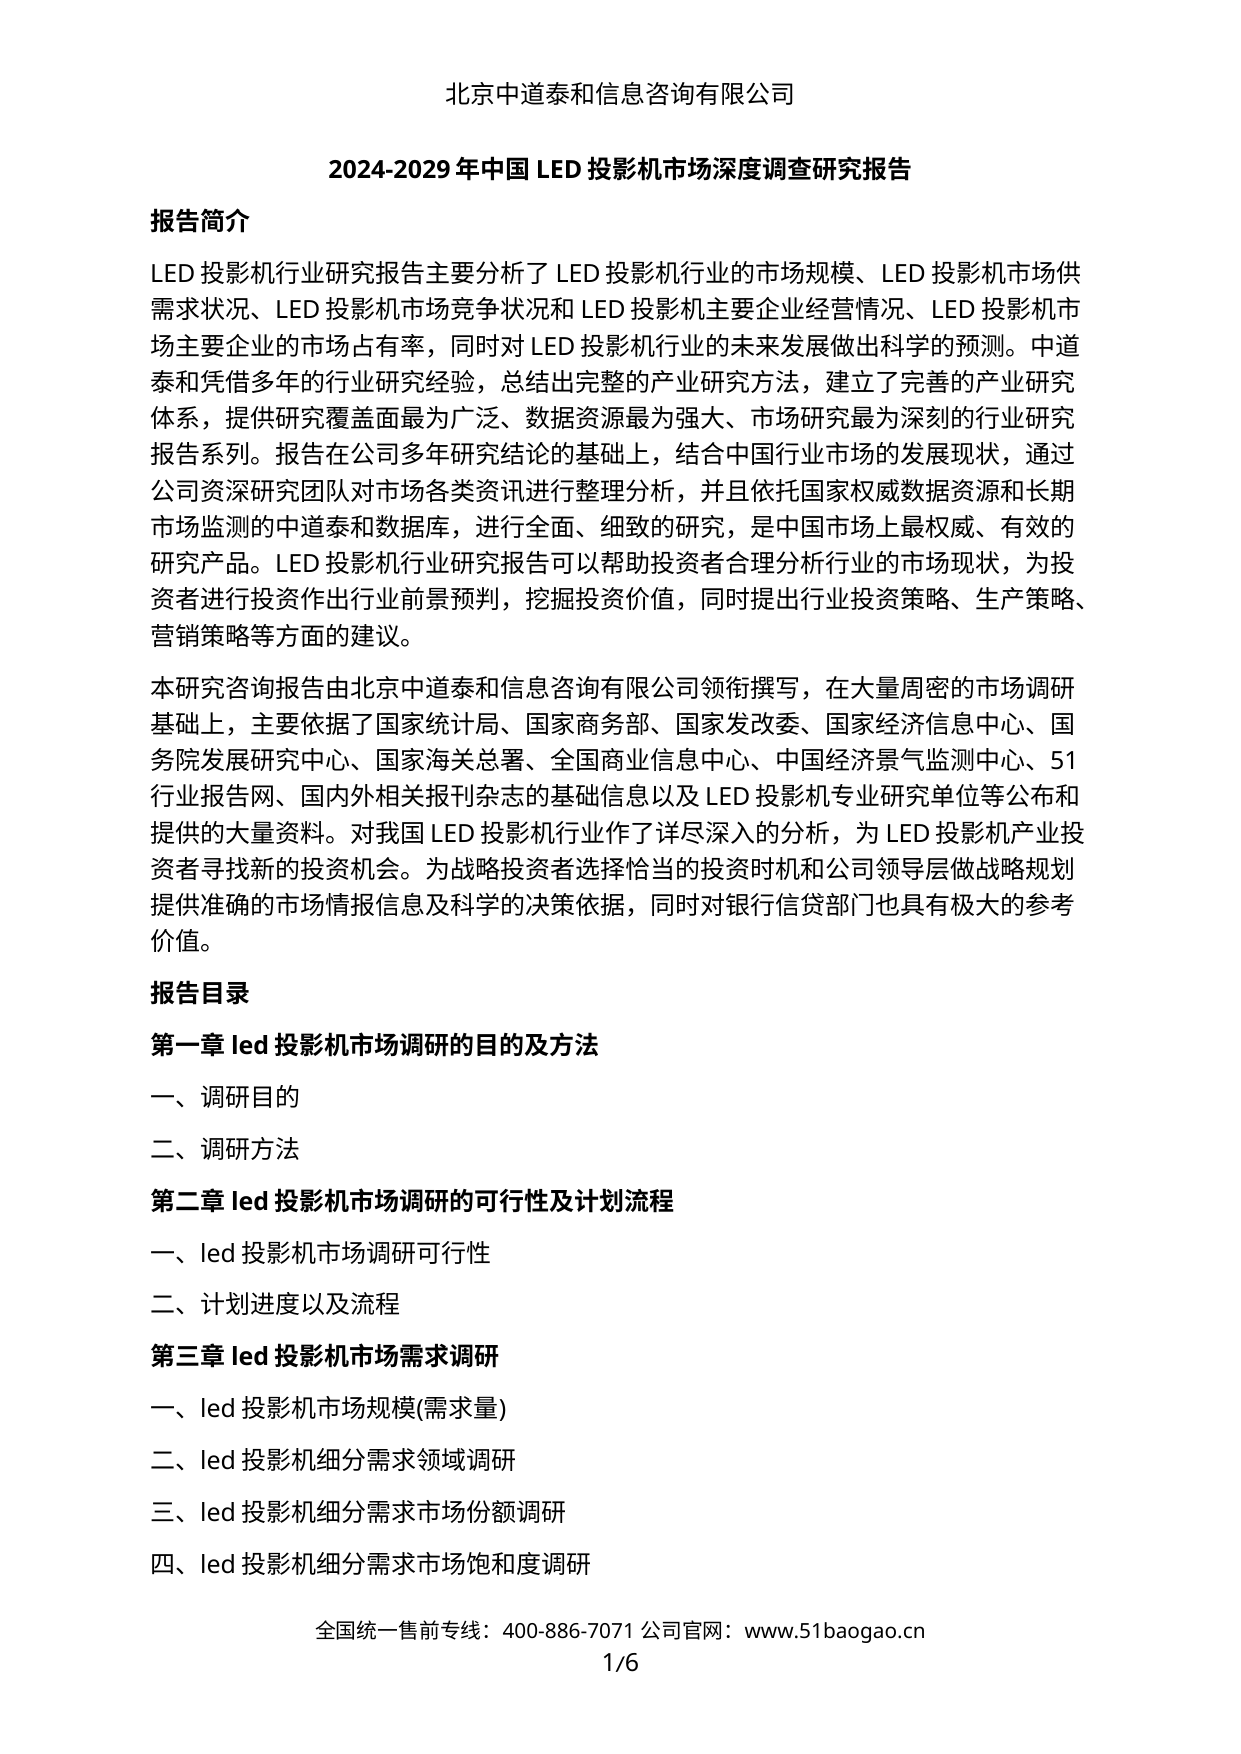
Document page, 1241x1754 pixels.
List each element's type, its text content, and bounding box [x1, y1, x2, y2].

text 第一章 led投影机市场调研的目的及方法 [150, 1026, 1090, 1062]
text 报告目录 [150, 974, 1090, 1010]
text 2024-2029年中国LED投影机市场深度调查研究报告 [150, 150, 1090, 186]
text 四、led投影机细分需求市场饱和度调研 [150, 1544, 1090, 1581]
text 二、调研方法 [150, 1129, 1090, 1166]
text 一、led投影机市场规模(需求量) [150, 1389, 1090, 1425]
text 二、led投影机细分需求领域调研 [150, 1441, 1090, 1477]
text 本研究咨询报告由北京中道泰和信息咨询有限公司领衔撰写，在大量周密的市场调研基础上，主要依据了国家统计局、国家商务部、国家发改委、国家经济信息中心、国务院发展研究中心、国家海关总署、全国商业信息中心、中国经济景气监测中心、51行业报告网、国内外相关报刊杂志的基础信息以及LED投影机专业研究单位等公布和提供的大量资料。对我国LED投影机行业作了详尽深入的分析，为LED投影机产业投资者寻找新的投资机会。为战略投资者选择恰当的投资时机和公司领导层做战略规划提供准确的市场情报信息及科学的决策依据，同时对银行信贷部门也具有极大的参考价值。 [150, 668, 1090, 958]
text 第二章 led投影机市场调研的可行性及计划流程 [150, 1181, 1090, 1217]
text 一、led投影机市场调研可行性 [150, 1233, 1090, 1269]
text 三、led投影机细分需求市场份额调研 [150, 1492, 1090, 1529]
text 报告简介 [150, 202, 1090, 238]
text 二、计划进度以及流程 [150, 1285, 1090, 1321]
text 一、调研目的 [150, 1077, 1090, 1114]
text 第三章 led投影机市场需求调研 [150, 1337, 1090, 1373]
text LED投影机行业研究报告主要分析了LED投影机行业的市场规模、LED投影机市场供需求状况、LED投影机市场竞争状况和LED投影机主要企业经营情况、LED投影机市场主要企业的市场占有率，同时对LED投影机行业的未来发展做出科学的预测。中道泰和凭借多年的行业研究经验，总结出完整的产业研究方法，建立了完善的产业研究体系，提供研究覆盖面最为广泛、数据资源最为强大、市场研究最为深刻的行业研究报告系列。报告在公司多年研究结论的基础上，结合中国行业市场的发展现状，通过公司资深研究团队对市场各类资讯进行整理分析，并且依托国家权威数据资源和长期市场监测的中道泰和数据库，进行全面、细致的研究，是中国市场上最权威、有效的研究产品。LED投影机行业研究报告可以帮助投资者合理分析行业的市场现状，为投资者进行投资作出行业前景预判，挖掘投资价值，同时提出行业投资策略、生产策略、营销策略等方面的建议。 [150, 254, 1090, 652]
